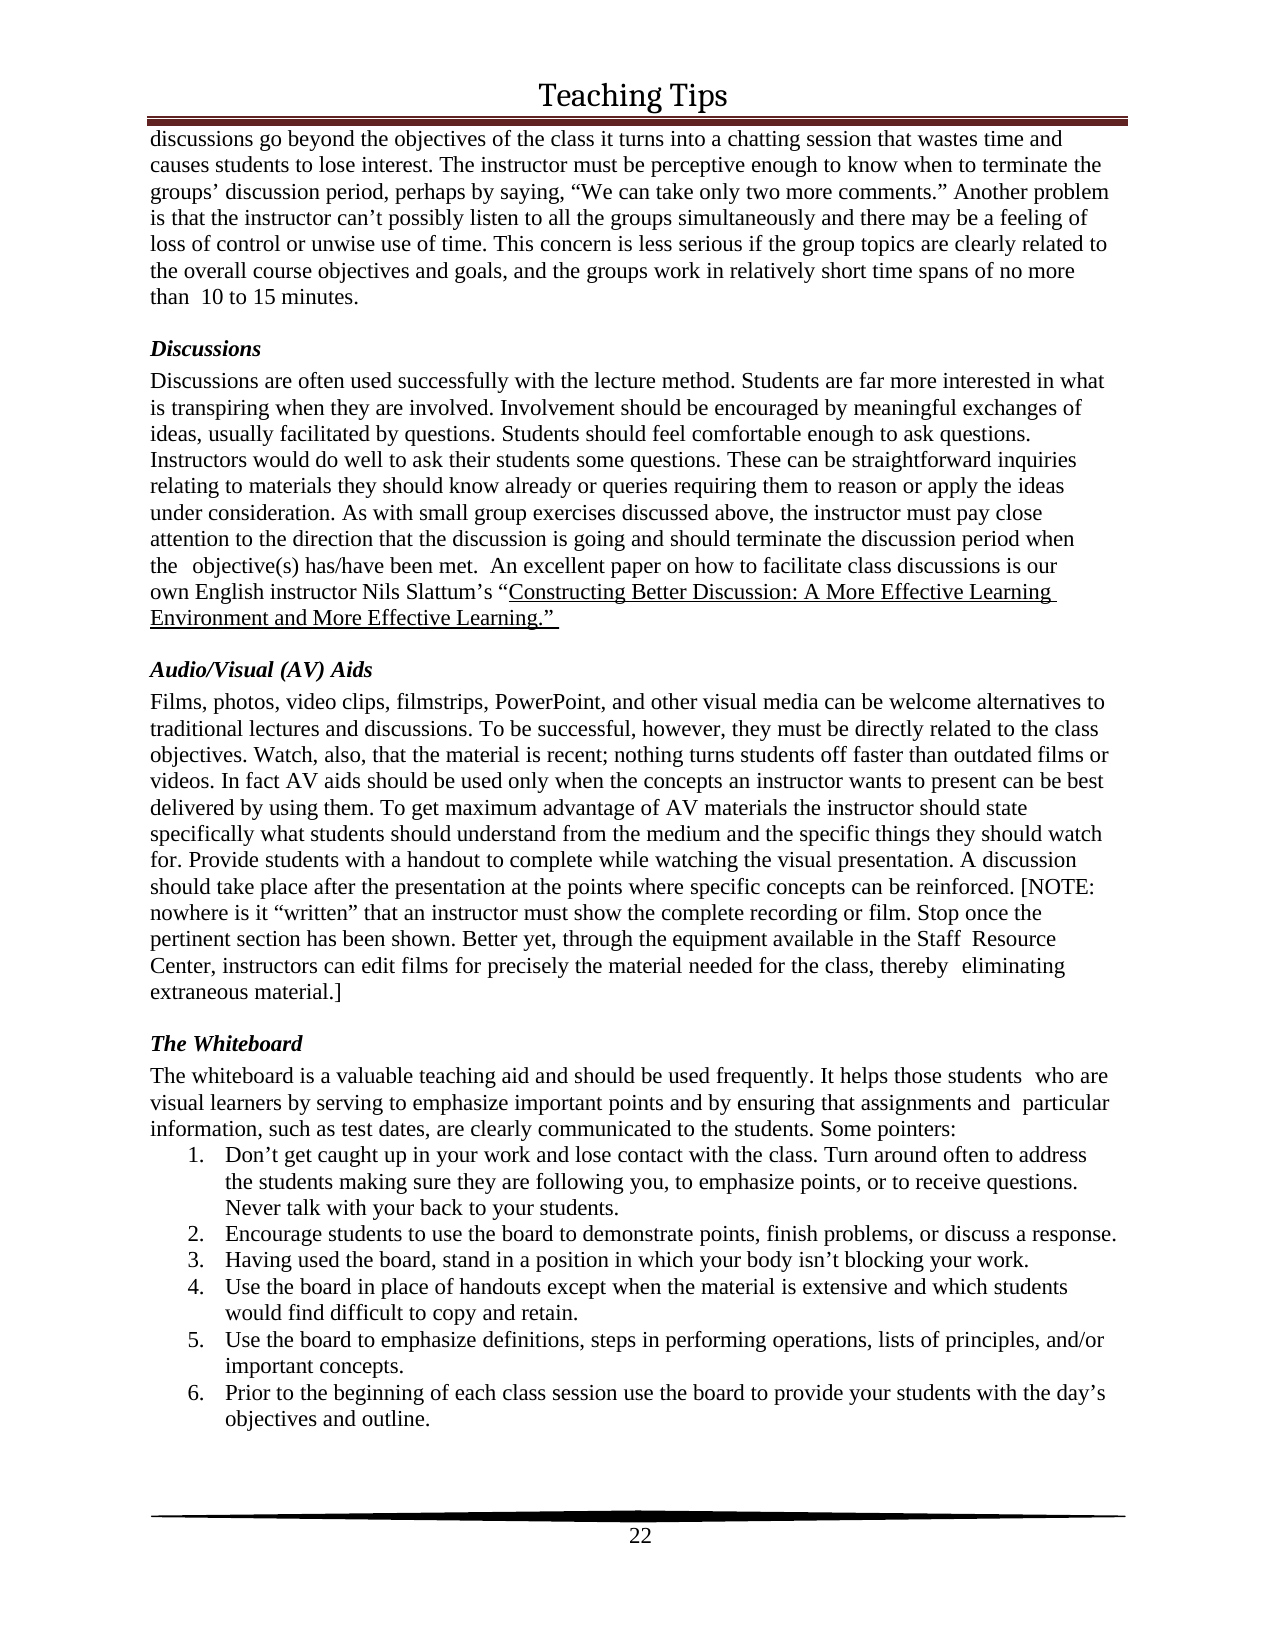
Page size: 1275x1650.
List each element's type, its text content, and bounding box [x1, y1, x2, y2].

text Instructors would do well to ask their students some questions. These can be straightforward inquiries relating to materials they should know already or queries requiring them to reason or apply the ideas under consideration. As with small group exercises discussed above, the instructor must pay close attention to the direction that the discussion is going and should terminate the discussion period when the objective(s) has/have been met. An excellent paper on how to facilitate class discussions is our own English instructor Nils Slattum’s “Constructing Better Discussion: A More Effective Learning Environment and More Effective Learning.” [150, 446, 1099, 631]
subtitle The Whiteboard [150, 1030, 1144, 1057]
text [150, 125, 1120, 309]
list Use the board in place of handouts except when the material is extensive and which students would find difficult to copy and retain. [187, 1273, 1079, 1326]
list Having used the board, stand in a position in which your body isn’t blocking your work. [187, 1247, 1144, 1273]
text The whiteboard is a valuable teaching aid and should be used frequently. It helps those students who are visual learners by serving to emphasize important points and by ensuring that assignments and particular information, such as test dates, are clearly communicated to the students. Some pointers: [150, 1062, 1117, 1141]
list Don’t get caught up in your work and lose contact with the class. Turn around often to address the students making sure they are following you, to emphasize points, or to receive questions. Never talk with your back to your students. [187, 1141, 1091, 1220]
subtitle Discussions [150, 335, 1144, 362]
text Films, photos, video clips, filmstrips, PowerPoint, and other visual media can be welcome alternatives to traditional lectures and discussions. To be successful, however, they must be directly related to the class objectives. Watch, also, that the material is recent; nothing turns students off faster than outdated films or videos. In fact AV aids should be used only when the concepts an instructor wants to present can be best delivered by using them. To get maximum advantage of AV materials the instructor should state specifically what students should understand from the medium and the specific things they should watch for. Provide students with a handout to complete while watching the visual presentation. A discussion should take place after the presentation at the points where specific concepts can be reinforced. [NOTE: nowhere is it “written” that an instructor must show the complete recording or film. Stop once the pertinent section has been shown. Better yet, through the equipment available in the Staff Resource Center, instructors can edit films for precisely the material needed for the class, thereby eliminating extraneous material.] [150, 688, 1117, 1004]
list Prior to the beginning of each class session use the board to provide your students with the day’s objectives and outline. [187, 1378, 1117, 1431]
list Use the board to emphasize definitions, steps in performing operations, lists of principles, and/or important concepts. [187, 1326, 1108, 1378]
list Encourage students to use the board to demonstrate points, finish problems, or discuss a response. [187, 1221, 1144, 1247]
text Discussions are often used successfully with the lecture method. Students are far more interested in what is transpiring when they are involved. Involvement should be encouraged by meaningful exchanges of ideas, usually facilitated by questions. Students should feel comfortable enough to ask questions. [150, 367, 1108, 446]
subtitle Audio/Visual (AV) Aids [150, 656, 1144, 682]
